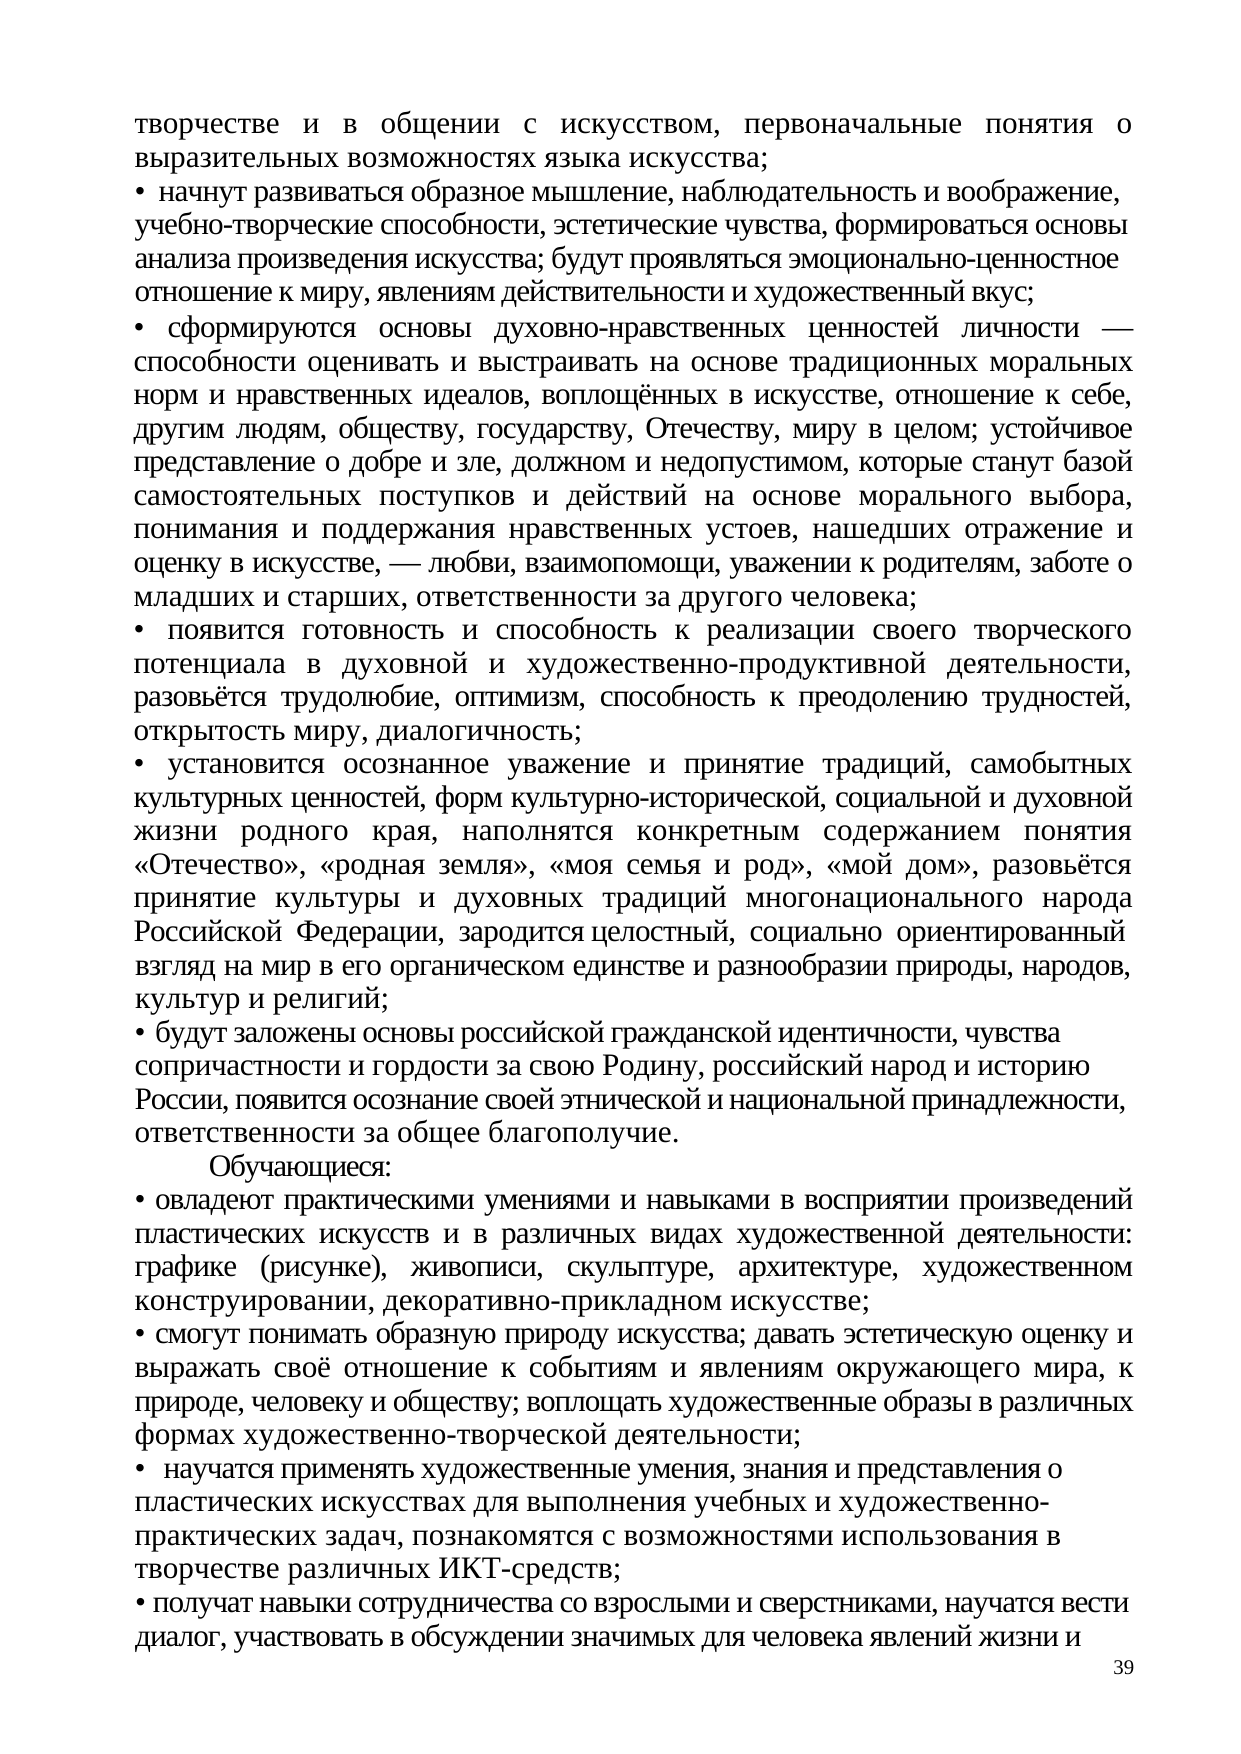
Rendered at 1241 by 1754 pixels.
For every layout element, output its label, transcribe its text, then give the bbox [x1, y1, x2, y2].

text • будут заложены основы российской гражданской идентичности, чувства сопричастности и гордости за свою Родину, российский народ и историю России, появится осознание своей этнической и национальной принадлежности, ответственности за общее благополучие. [134, 1015, 1133, 1149]
list установится осознанное уважение и принятие традиций, самобытных культурных ценностей, форм культурно-исторической, социальной и духовной жизни родного края, наполнятся конкретным содержанием понятия «Отечество», «родная земля», «моя семья и род», «мой дом», разовьётся принятие культуры и духовных традиций многонационального народа Российской Федерации, зародится целостный, социально ориентированный [133, 747, 1133, 948]
list сформируются основы духовно-нравственных ценностей личности — способности оценивать и выстраивать на основе традиционных моральных норм и нравственных идеалов, воплощённых в искусстве, отношение к себе, другим людям, обществу, государству, Отечеству, миру в целом; устойчивое представление о добре и зле, должном и недопустимом, которые станут базой самостоятельных поступков и действий на основе морального выбора, понимания и поддержания нравственных устоев, нашедших отражение и оценку в искусстве, — любви, взаимопомощи, уважении к родителям, заботе о младших и старших, ответственности за другого человека; [133, 311, 1133, 613]
text взгляд на мир в его органическом единстве и разнообразии природы, народов, культур и религий; [135, 948, 1132, 1015]
text Обучающиеся: [209, 1149, 1134, 1183]
list овладеют практическими умениями и навыками в восприятии произведений пластических искусств и в различных видах художественной деятельности: графике (рисунке), живописи, скульптуре, архитектуре, художественном конструировании, декоративно-прикладном искусстве; [134, 1183, 1133, 1317]
list начнут развиваться образное мышление, наблюдательность и воображение, учебно-творческие способности, эстетические чувства, формироваться основы анализа произведения искусства; будут проявляться эмоционально-ценностное отношение к миру, явлениям действительности и художественный вкус; [134, 174, 1134, 308]
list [134, 107, 1133, 174]
list появится готовность и способность к реализации своего творческого потенциала в духовной и художественно-продуктивной деятельности, разовьётся трудолюбие, оптимизм, способность к преодолению трудностей, открытость миру, диалогичность; [133, 613, 1132, 747]
list смогут понимать образную природу искусства; давать эстетическую оценку и выражать своё отношение к событиям и явлениям окружающего мира, к природе, человеку и обществу; воплощать художественные образы в различных формах художественно-творческой деятельности; [134, 1317, 1134, 1451]
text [135, 1586, 1133, 1653]
text • научатся применять художественные умения, знания и представления о пластических искусствах для выполнения учебных и художественно- практических задач, познакомятся с возможностями использования в творчестве различных ИКТ-средств; [134, 1451, 1133, 1585]
